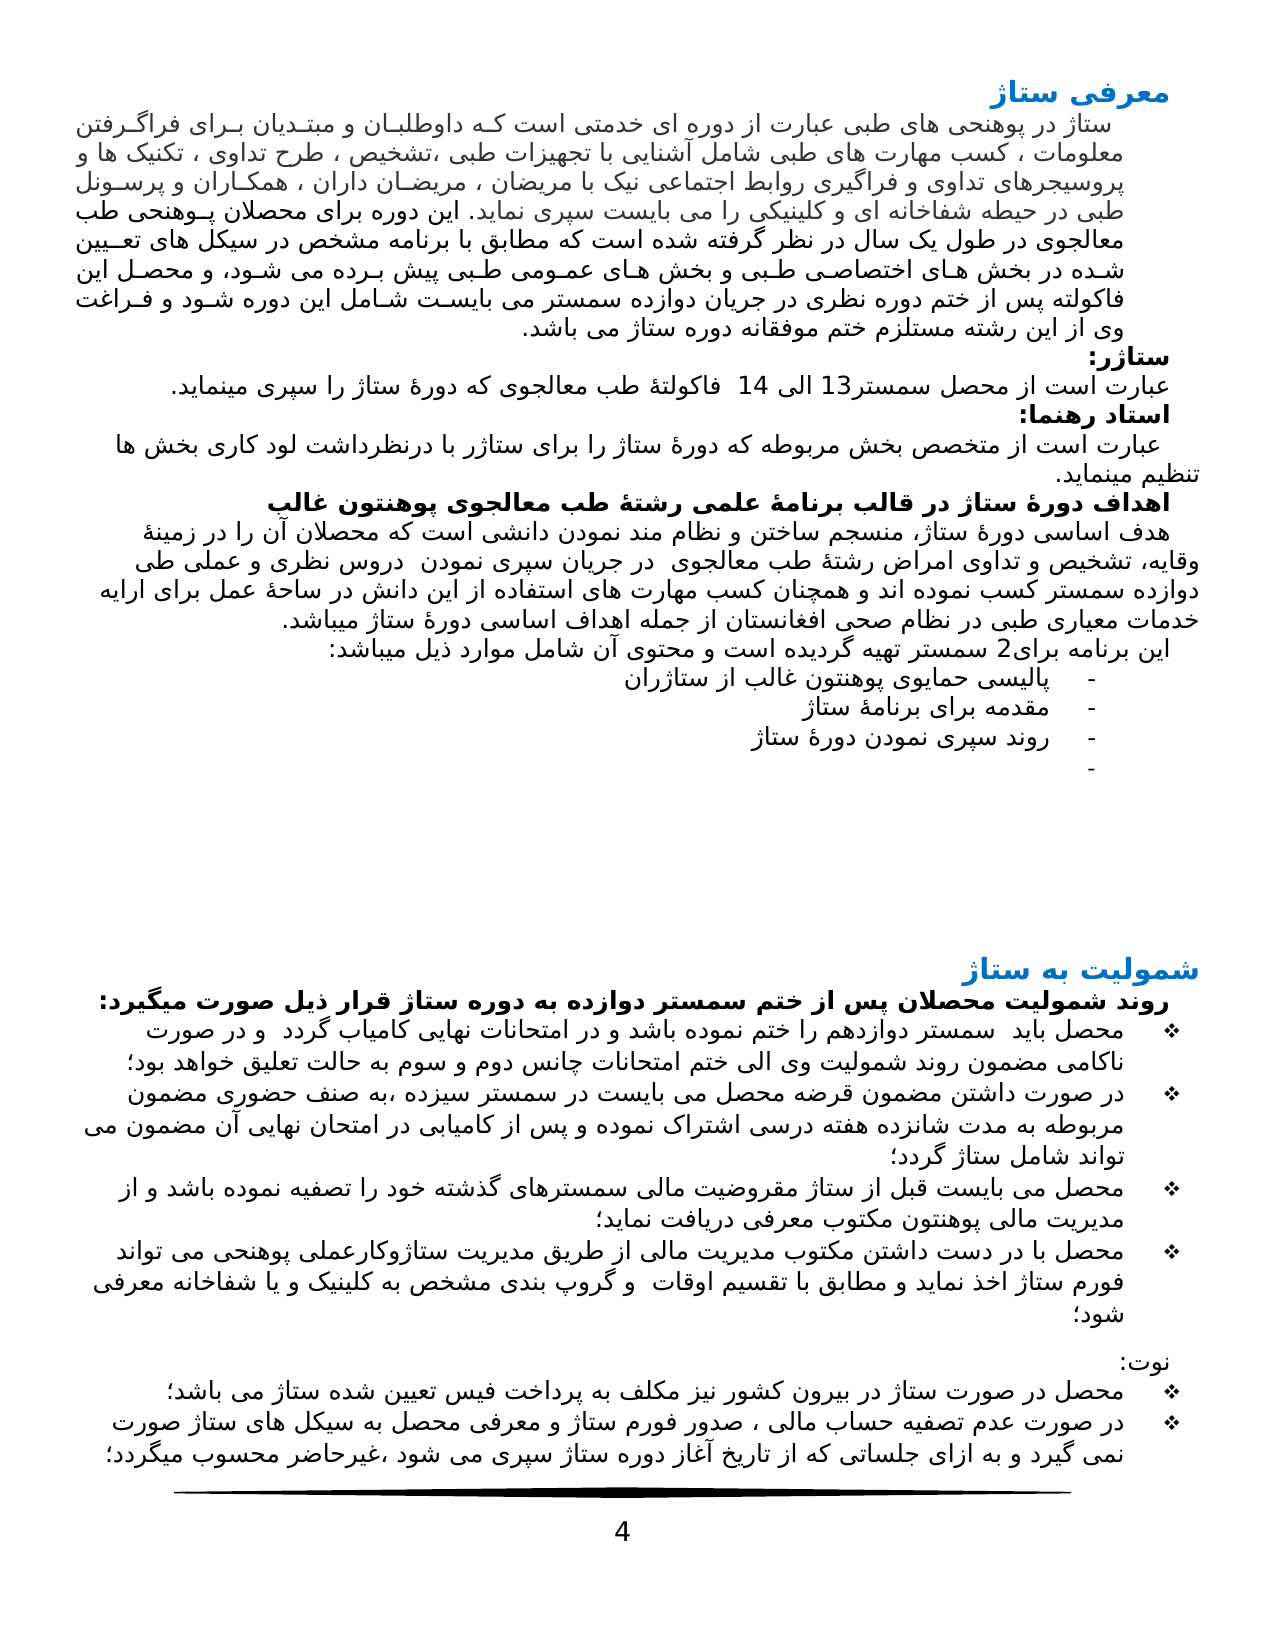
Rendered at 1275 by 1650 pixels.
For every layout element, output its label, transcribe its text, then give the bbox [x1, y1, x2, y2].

list در صورت داشتن مضمون قرضه محصل می بایست در سمستر سیزده ،به صنف حضوری مضمون مربوطه به مدت شانزده هفته درسی اشتراک نموده و پس از کامیابی در امتحان نهایی آن مضمون می تواند شامل ستاژ گردد؛ [75, 1078, 1162, 1171]
list پالیسی حمایوی پوهنتون غالب از ستاژران [75, 663, 1087, 692]
text عبارت است از متخصص بخش مربوطه که دورۀ ستاژ را برای ستاژر با درنظرداشت لود کاری بخش ها تنظیم مینماید. [75, 430, 1200, 488]
text اهداف دورۀ ستاژ در قالب برنامۀ علمی رشتۀ طب معالجوی پوهنتون غالب [75, 488, 1200, 517]
text ستاژر: [75, 342, 1200, 371]
text این برنامه برای2 سمستر تهیه گردیده است و محتوی آن شامل موارد ذیل میباشد: [75, 634, 1200, 663]
list محصل در صورت ستاژ در بیرون کشور نیز مکلف به پرداخت فیس تعیین شده ستاژ می باشد؛ [75, 1376, 1162, 1405]
text معرفی ستاژ [75, 75, 1200, 109]
text شمولیت به ستاژ [75, 952, 1200, 986]
text روند شمولیت محصلان پس از ختم سمستر دوازده به دوره ستاژ قرار ذیل صورت میگیرد: [75, 986, 1200, 1016]
text هدف اساسی دورۀ ستاژ، منسجم ساختن و نظام مند نمودن دانشی است که محصلان آن را در زمینۀ وقایه، تشخیص و تداوی امراض رشتۀ طب معالجوی در جریان سپری نمودن دروس نظری و عملی طی دوازده سمستر کسب نموده اند و همچنان کسب مهارت های استفاده از این دانش در ساحۀ عمل برای ارایه خدمات معیاری طبی در نظام صحی افغانستان از جمله اهداف اساسی دورۀ ستاژ میباشد. [75, 517, 1200, 634]
list محصل باید سمستر دوازدهم را ختم نموده باشد و در امتحانات نهایی کامیاب گردد و در صورت ناکامی مضمون روند شمولیت وی الی ختم امتحانات چانس دوم و سوم به حالت تعلیق خواهد بود؛ [75, 1016, 1162, 1076]
text استاد رهنما: [75, 401, 1200, 430]
list روند سپری نمودن دورۀ ستاژ [75, 722, 1087, 751]
text ستاژ در پوهنحی های طبی عبارت از دوره ای خدمتی است که داوطلبان و مبتدیان برای فراگرفتن معلومات ، کسب مهارت های طبی شامل آشنایی با تجهیزات طبی ،تشخیص ، طرح تداوی ، تکنیک ها و پروسیجرهای تداوی و فراگیری روابط اجتماعی نیک با مریضان ، مریضان داران ، همکاران و پرسونل طبی در حیطه شفاخانه ای و کلینیکی را می بایست سپری نماید. این دوره برای محصلان پوهنحی طب معالجوی در طول یک سال در نظر گرفته شده است که مطابق با برنامه مشخص در سیکل های تعیین شده در بخش های اختصاصی طبی و بخش های عمومی طبی پیش برده می شود، و محصل این فاکولته پس از ختم دوره نظری در جریان دوازده سمستر می بایست شامل این دوره شود و فراغت وی از این رشته مستلزم ختم موفقانه دوره ستاژ می باشد. [75, 109, 1200, 342]
text نوت: [75, 1347, 1200, 1376]
list مقدمه برای برنامۀ ستاژ [75, 692, 1087, 722]
list محصل با در دست داشتن مکتوب مدیریت مالی از طریق مدیریت ستاژوکارعملی پوهنحی می تواند فورم ستاژ اخذ نماید و مطابق با تقسیم اوقات و گروپ بندی مشخص به کلینیک و یا شفاخانه معرفی شود؛ [75, 1236, 1162, 1328]
text عبارت است از محصل سمستر13 الی 14 فاکولتۀ طب معالجوی که دورۀ ستاژ را سپری مینماید. [75, 371, 1200, 401]
list محصل می بایست قبل از ستاژ مقروضیت مالی سمسترهای گذشته خود را تصفیه نموده باشد و از مدیریت مالی پوهنتون مکتوب معرفی دریافت نماید؛ [75, 1173, 1162, 1233]
list در صورت عدم تصفیه حساب مالی ، صدور فورم ستاژ و معرفی محصل به سیکل های ستاژ صورت نمی گیرد و به ازای جلساتی که از تاریخ آغاز دوره ستاژ سپری می شود ،غیرحاضر محسوب میگردد؛ [75, 1407, 1162, 1468]
